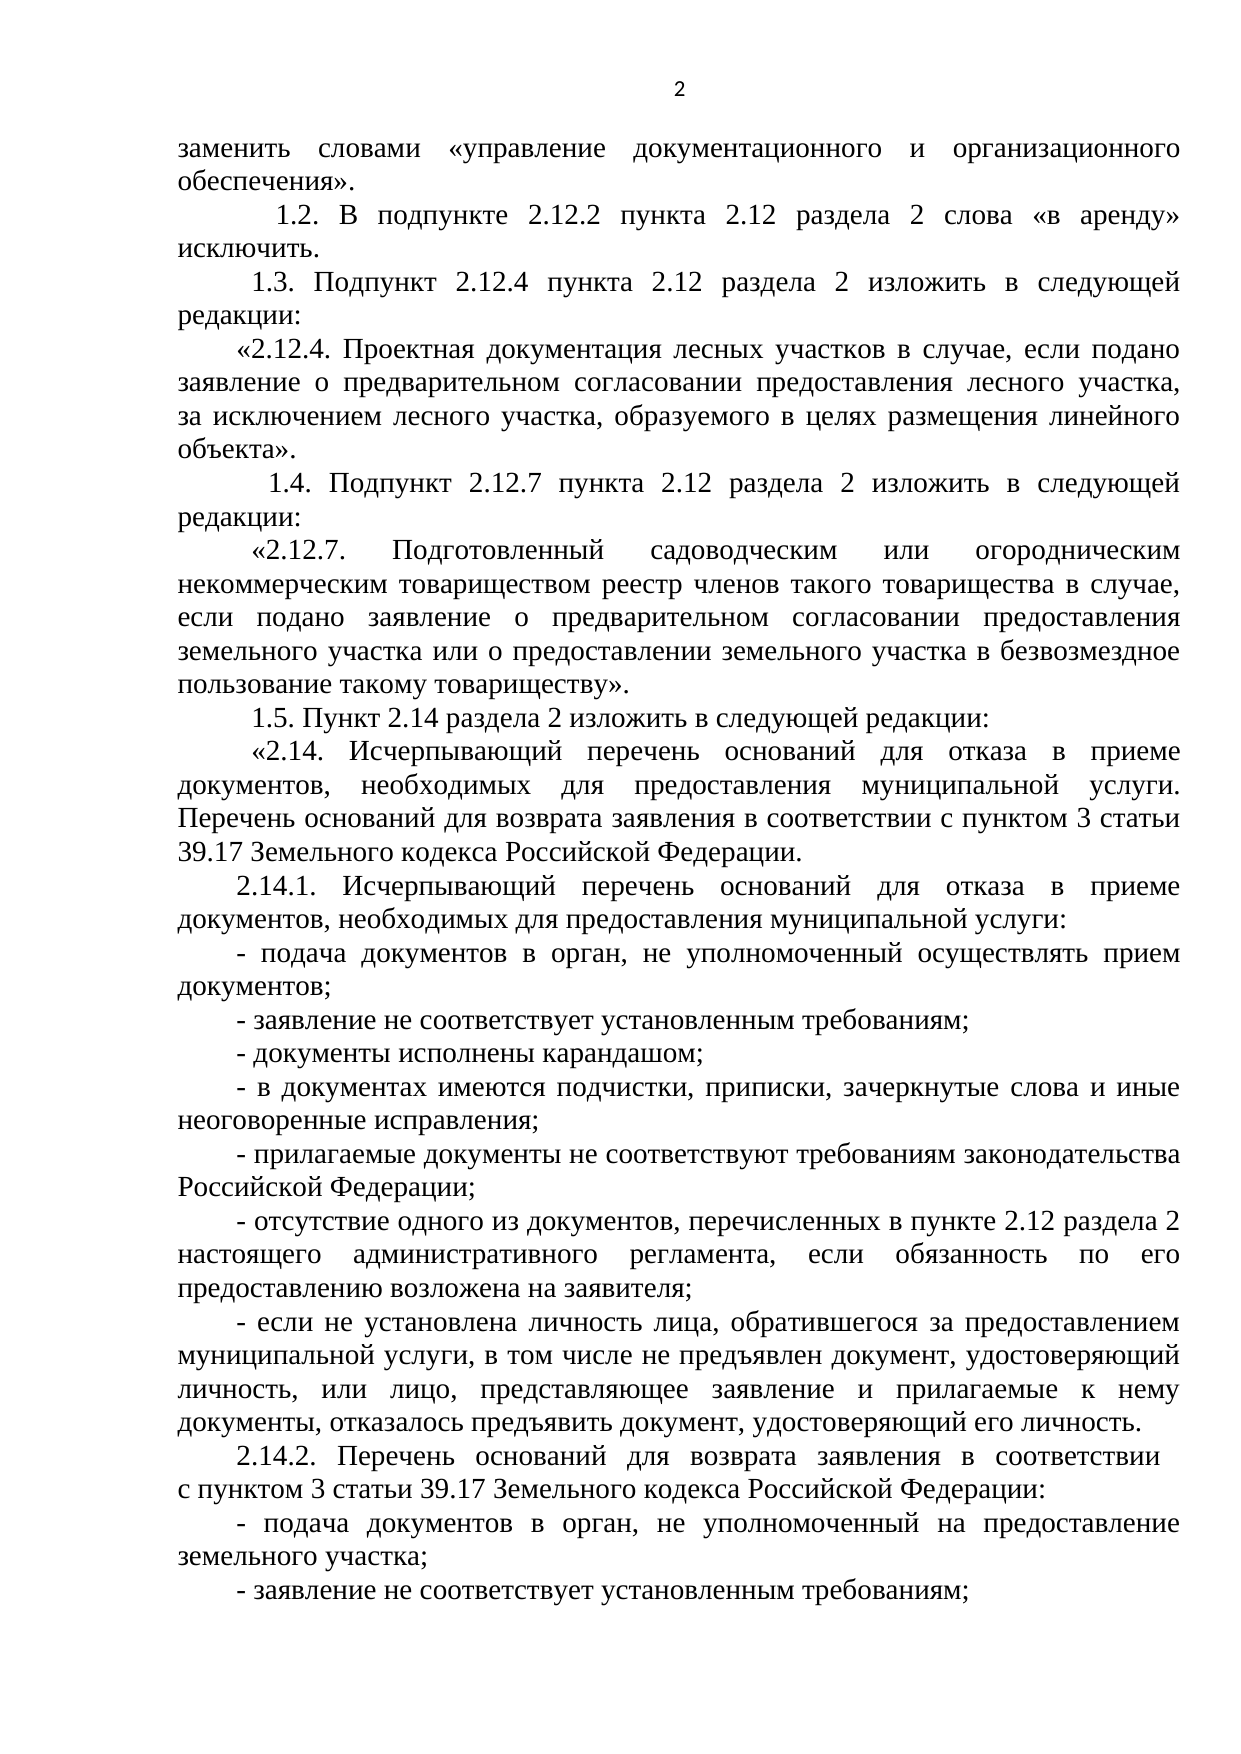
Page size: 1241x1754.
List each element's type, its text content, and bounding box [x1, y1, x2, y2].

text «2.12.4. Проектная документация лесных участков в случае, если подано заявление о предварительном согласовании предоставления лесного участка, за исключением лесного участка, образуемого в целях размещения линейного объекта». [177, 331, 1181, 465]
text - заявление не соответствует установленным требованиям; [177, 1002, 1181, 1035]
text 1.5. Пункт 2.14 раздела 2 изложить в следующей редакции: [177, 700, 1181, 733]
text - прилагаемые документы не соответствуют требованиям законодательства Российской Федерации; [177, 1136, 1181, 1203]
text - подача документов в орган, не уполномоченный на предоставление земельного участка; [177, 1505, 1181, 1572]
text - если не установлена личность лица, обратившегося за предоставлением муниципальной услуги, в том числе не предъявлен документ, удостоверяющий личность, или лицо, представляющее заявление и прилагаемые к нему документы, отказалось предъявить документ, удостоверяющий его личность. [177, 1304, 1181, 1438]
text «2.14. Исчерпывающий перечень оснований для отказа в приеме документов, необходимых для предоставления муниципальной услуги. Перечень оснований для возврата заявления в соответствии с пунктом 3 статьи 39.17 Земельного кодекса Российской Федерации. [177, 733, 1181, 868]
text 1.4. Подпункт 2.12.7 пункта 2.12 раздела 2 изложить в следующей редакции: [177, 465, 1181, 532]
text - в документах имеются подчистки, приписки, зачеркнутые слова и иные неоговоренные исправления; [177, 1069, 1181, 1136]
text 1.2. В подпункте 2.12.2 пункта 2.12 раздела 2 слова «в аренду» исключить. [177, 197, 1181, 264]
text - отсутствие одного из документов, перечисленных в пункте 2.12 раздела 2 настоящего административного регламента, если обязанность по его предоставлению возложена на заявителя; [177, 1203, 1181, 1304]
text 2.14.1. Исчерпывающий перечень оснований для отказа в приеме документов, необходимых для предоставления муниципальной услуги: [177, 868, 1181, 935]
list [177, 130, 1181, 197]
text - подача документов в орган, не уполномоченный осуществлять прием документов; [177, 935, 1181, 1002]
text - заявление не соответствует установленным требованиям; [177, 1572, 1181, 1606]
text - документы исполнены карандашом; [177, 1035, 1181, 1069]
text «2.12.7. Подготовленный садоводческим или огородническим некоммерческим товариществом реестр членов такого товарищества в случае, если подано заявление о предварительном согласовании предоставления земельного участка или о предоставлении земельного участка в безвозмездное пользование такому товариществу». [177, 532, 1181, 700]
text 1.3. Подпункт 2.12.4 пункта 2.12 раздела 2 изложить в следующей редакции: [177, 264, 1181, 331]
text 2.14.2. Перечень оснований для возврата заявления в соответствии с пунктом 3 статьи 39.17 Земельного кодекса Российской Федерации: [177, 1438, 1181, 1505]
